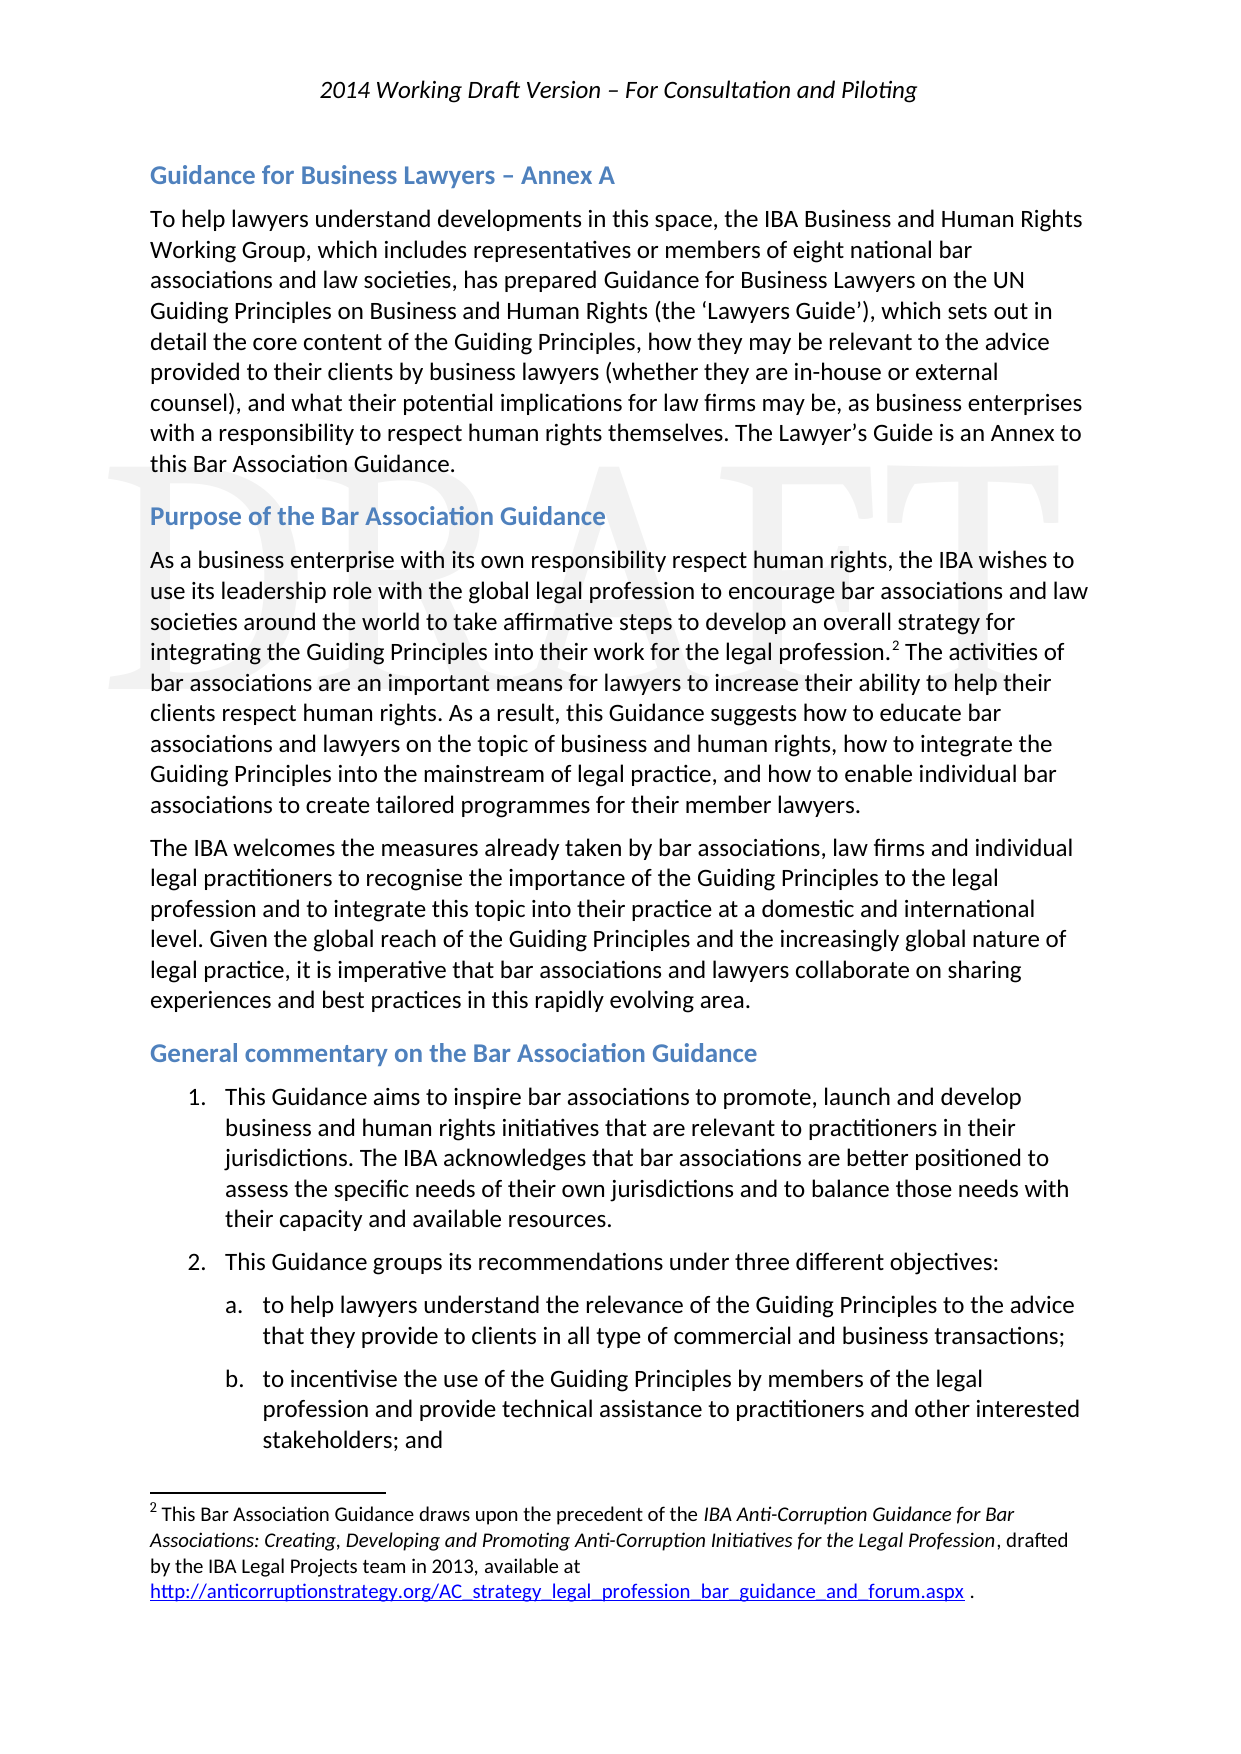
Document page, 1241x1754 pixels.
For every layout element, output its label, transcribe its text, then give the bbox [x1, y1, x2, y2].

subtitle Purpose of the Bar Association Guidance [150, 499, 1090, 532]
list to incentivise the use of the Guiding Principles by members of the legal profession and provide technical assistance to practitioners and other interested stakeholders; and [225, 1363, 1090, 1454]
list to help lawyers understand the relevance of the Guiding Principles to the advice that they provide to clients in all type of commercial and business transactions; [225, 1289, 1090, 1350]
list This Guidance aims to inspire bar associations to promote, launch and develop business and human rights initiatives that are relevant to practitioners in their jurisdictions. The IBA acknowledges that bar associations are better positioned to assess the specific needs of their own jurisdictions and to balance those needs with their capacity and available resources. [187, 1081, 1090, 1234]
text The IBA welcomes the measures already taken by bar associations, law firms and individual legal practitioners to recognise the importance of the Guiding Principles to the legal profession and to integrate this topic into their practice at a domestic and international level. Given the global reach of the Guiding Principles and the increasingly global nature of legal practice, it is imperative that bar associations and lawyers collaborate on sharing experiences and best practices in this rapidly evolving area. [150, 832, 1090, 1015]
text As a business enterprise with its own responsibility respect human rights, the IBA wishes to use its leadership role with the global legal profession to encourage bar associations and law societies around the world to take affirmative steps to develop an overall strategy for integrating the Guiding Principles into their work for the legal profession. The activities of bar associations are an important means for lawyers to increase their ability to help their clients respect human rights. As a result, this Guidance suggests how to educate bar associations and lawyers on the topic of business and human rights, how to integrate the Guiding Principles into the mainstream of legal practice, and how to enable individual bar associations to create tailored programmes for their member lawyers. [150, 544, 1090, 819]
subtitle Guidance for Business Lawyers – Annex A [150, 158, 1090, 191]
list This Guidance groups its recommendations under three different objectives: [187, 1246, 1090, 1277]
subtitle General commentary on the Bar Association Guidance [150, 1036, 1090, 1069]
list To help lawyers understand developments in this space, the IBA Business and Human Rights Working Group, which includes representatives or members of eight national bar associations and law societies, has prepared Guidance for Business Lawyers on the UN Guiding Principles on Business and Human Rights (the ‘Lawyers Guide’), which sets out in detail the core content of the Guiding Principles, how they may be relevant to the advice provided to their clients by business lawyers (whether they are in-house or external counsel), and what their potential implications for law firms may be, as business enterprises with a responsibility to respect human rights themselves. The Lawyer’s Guide is an Annex to this Bar Association Guidance. [150, 203, 1090, 478]
